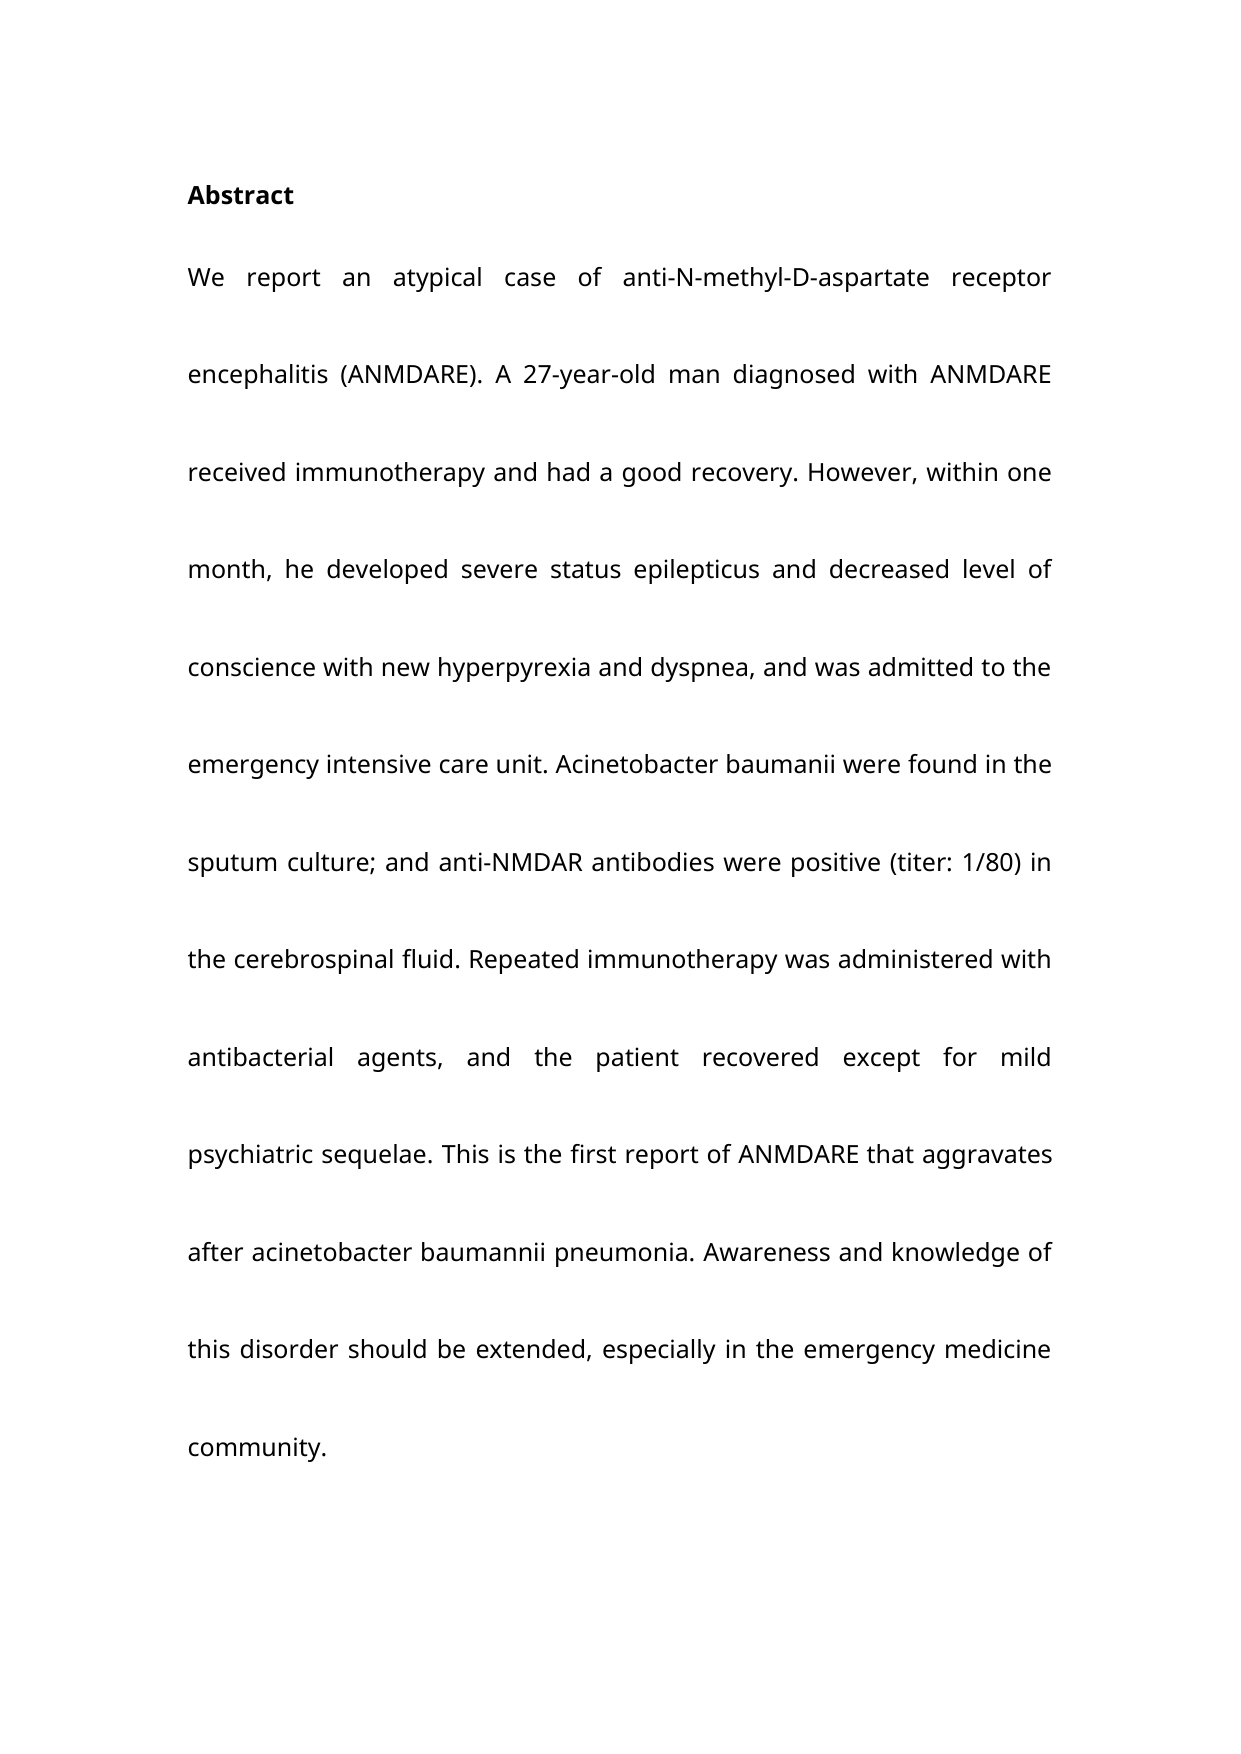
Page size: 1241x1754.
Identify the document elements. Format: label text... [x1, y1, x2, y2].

text Abstract [187, 162, 1053, 227]
text We report an atypical case of anti-N-methyl-D-aspartate receptor encephalitis (ANMDARE). A 27-year-old man diagnosed with ANMDARE received immunotherapy and had a good recovery. However, within one month, he developed severe status epilepticus and decreased level of conscience with new hyperpyrexia and dyspnea, and was admitted to the emergency intensive care unit. Acinetobacter baumanii were found in the sputum culture; and anti-NMDAR antibodies were positive (titer: 1/80) in the cerebrospinal fluid. Repeated immunotherapy was administered with antibacterial agents, and the patient recovered except for mild psychiatric sequelae. This is the first report of ANMDARE that aggravates after acinetobacter baumannii pneumonia. Awareness and knowledge of this disorder should be extended, especially in the emergency medicine community. [187, 244, 1053, 1479]
